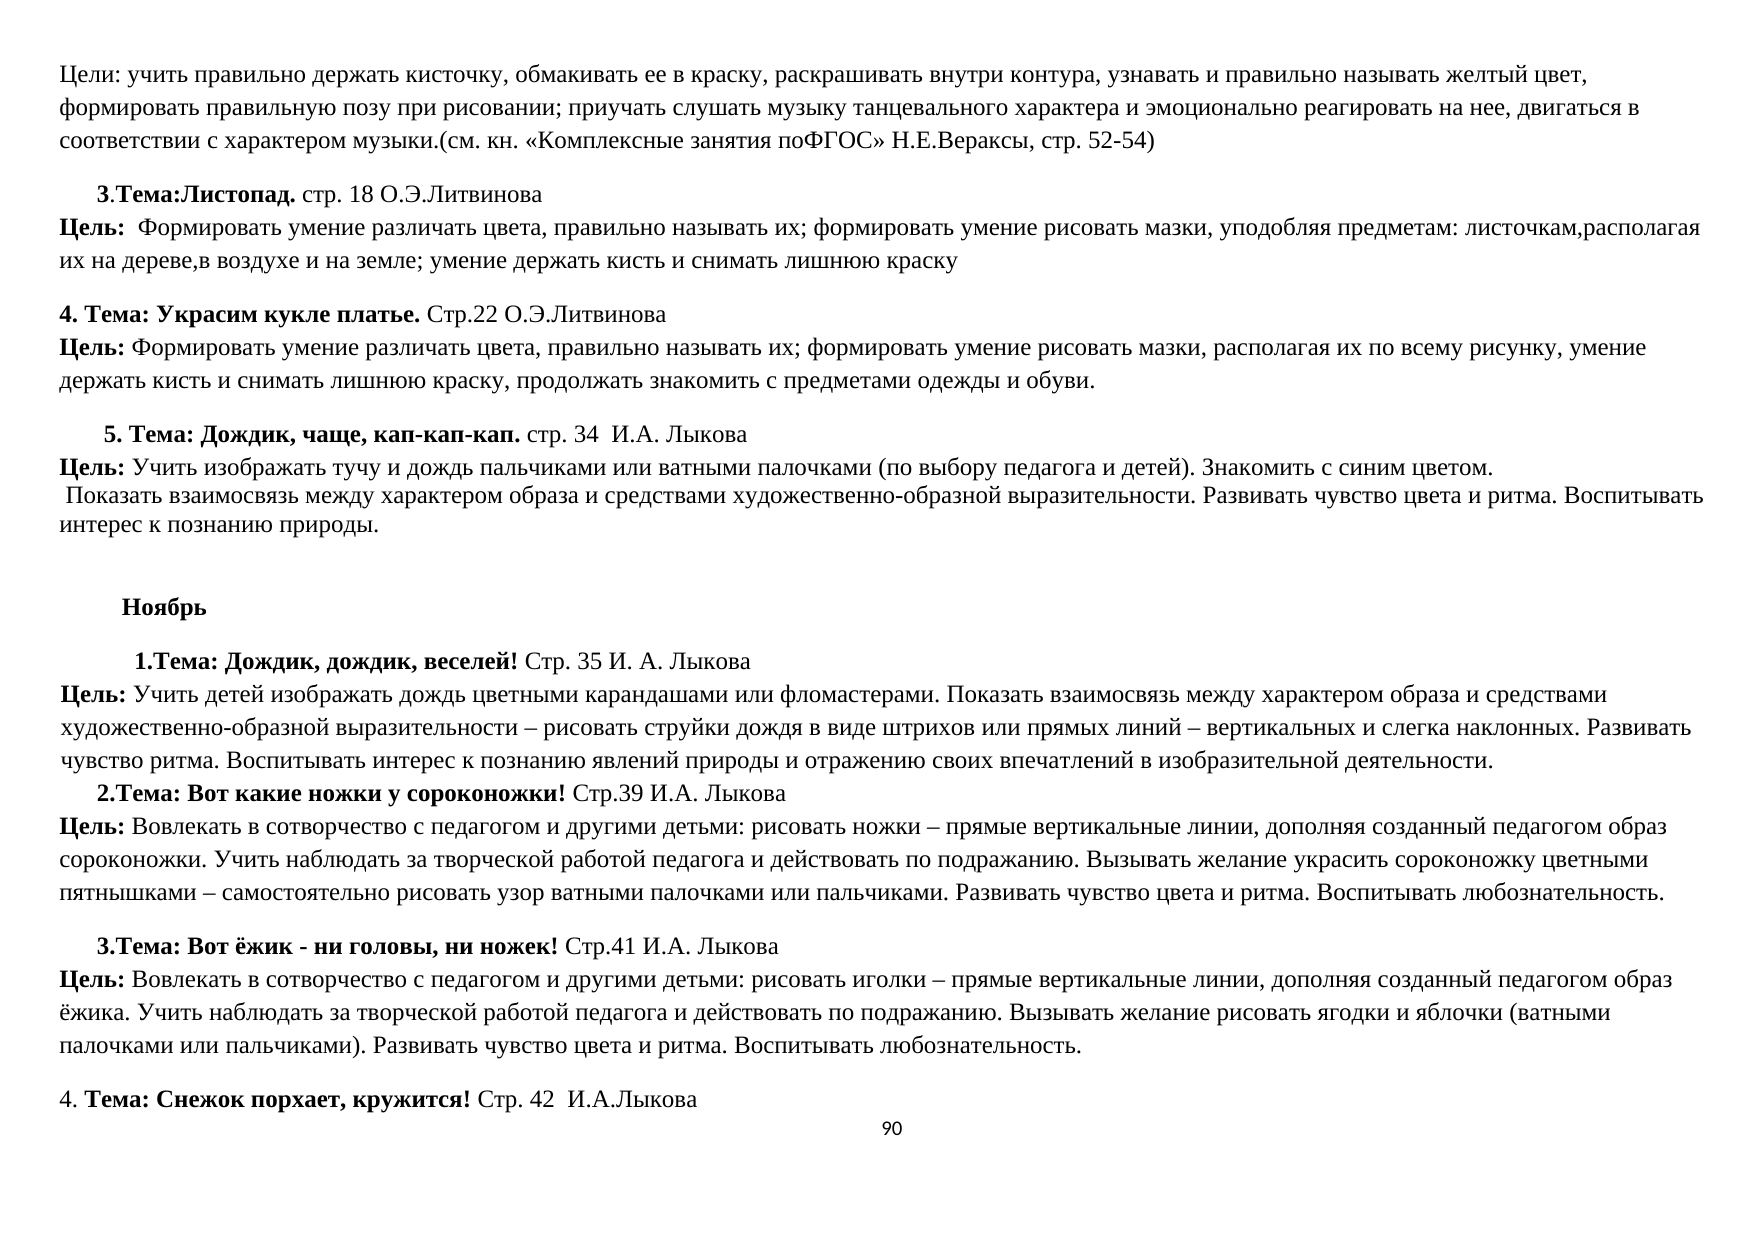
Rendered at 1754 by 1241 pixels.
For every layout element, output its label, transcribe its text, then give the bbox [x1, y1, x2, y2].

text 3.Тема:Листопад. стр. 18 О.Э.Литвинова [59, 179, 1724, 208]
text 3.Тема: Вот ёжик - ни головы, ни ножек! Стр.41 И.А. Лыкова [97, 931, 1724, 959]
text Цель: Вовлекать в сотворчество с педагогом и другими детьми: рисовать иголки – прямые вертикальные линии, дополняя созданный педагогом образ ёжика. Учить наблюдать за творческой работой педагога и действовать по подражанию. Вызывать желание рисовать ягодки и яблочки (ватными палочками или пальчиками). Развивать чувство цвета и ритма. Воспитывать любознательность. [59, 964, 1724, 1058]
text Цель: Учить детей изображать дождь цветными карандашами или фломастерами. Показать взаимосвязь между характером образа и средствами художественно-образной выразительности – рисовать струйки дождя в виде штрихов или прямых линий – вертикальных и слегка наклонных. Развивать чувство ритма. Воспитывать интерес к познанию явлений природы и отражению своих впечатлений в изобразительной деятельности. [60, 679, 1724, 773]
text 4. Тема: Украсим кукле платье. Стр.22 О.Э.Литвинова [59, 299, 1724, 328]
text Цель: Вовлекать в сотворчество с педагогом и другими детьми: рисовать ножки – прямые вертикальные линии, дополняя созданный педагогом образ сороконожки. Учить наблюдать за творческой работой педагога и действовать по подражанию. Вызывать желание украсить сороконожку цветными пятнышками – самостоятельно рисовать узор ватными палочками или пальчиками. Развивать чувство цвета и ритма. Воспитывать любознательность. [59, 811, 1724, 906]
text 5. Тема: Дождик, чаще, кап-кап-кап. стр. 34 И.А. Лыкова [103, 419, 1724, 447]
text 2.Тема: Вот какие ножки у сороконожки! Стр.39 И.А. Лыкова [97, 778, 1724, 807]
text Показать взаимосвязь между характером образа и средствами художественно-образной выразительности. Развивать чувство цвета и ритма. Воспитывать интерес к познанию природы. [59, 481, 1724, 538]
text 4. Тема: Снежок порхает, кружится! Стр. 42 И.А.Лыкова [59, 1084, 1724, 1112]
text Цель: Учить изображать тучу и дождь пальчиками или ватными палочками (по выбору педагога и детей). Знакомить с синим цветом. [59, 452, 1724, 481]
text Цели: учить правильно держать кисточку, обмакивать ее в краску, раскрашивать внутри контура, узнавать и правильно называть желтый цвет, формировать правильную позу при рисовании; приучать слушать музыку танцевального характера и эмоционально реагировать на нее, двигаться в соответствии с характером музыки.(см. кн. «Комплексные занятия поФГОС» Н.Е.Вераксы, стр. 52-54) [59, 59, 1724, 154]
text Цель: Формировать умение различать цвета, правильно называть их; формировать умение рисовать мазки, располагая их по всему рисунку, умение держать кисть и снимать лишнюю краску, продолжать знакомить с предметами одежды и обуви. [59, 332, 1724, 394]
text Ноябрь [59, 592, 1724, 621]
text Цель: Формировать умение различать цвета, правильно называть их; формировать умение рисовать мазки, уподобляя предметам: листочкам,располагая их на дереве,в воздухе и на земле; умение держать кисть и снимать лишнюю краску [59, 212, 1724, 274]
text 1.Тема: Дождик, дождик, веселей! Стр. 35 И. А. Лыкова [60, 646, 1724, 674]
